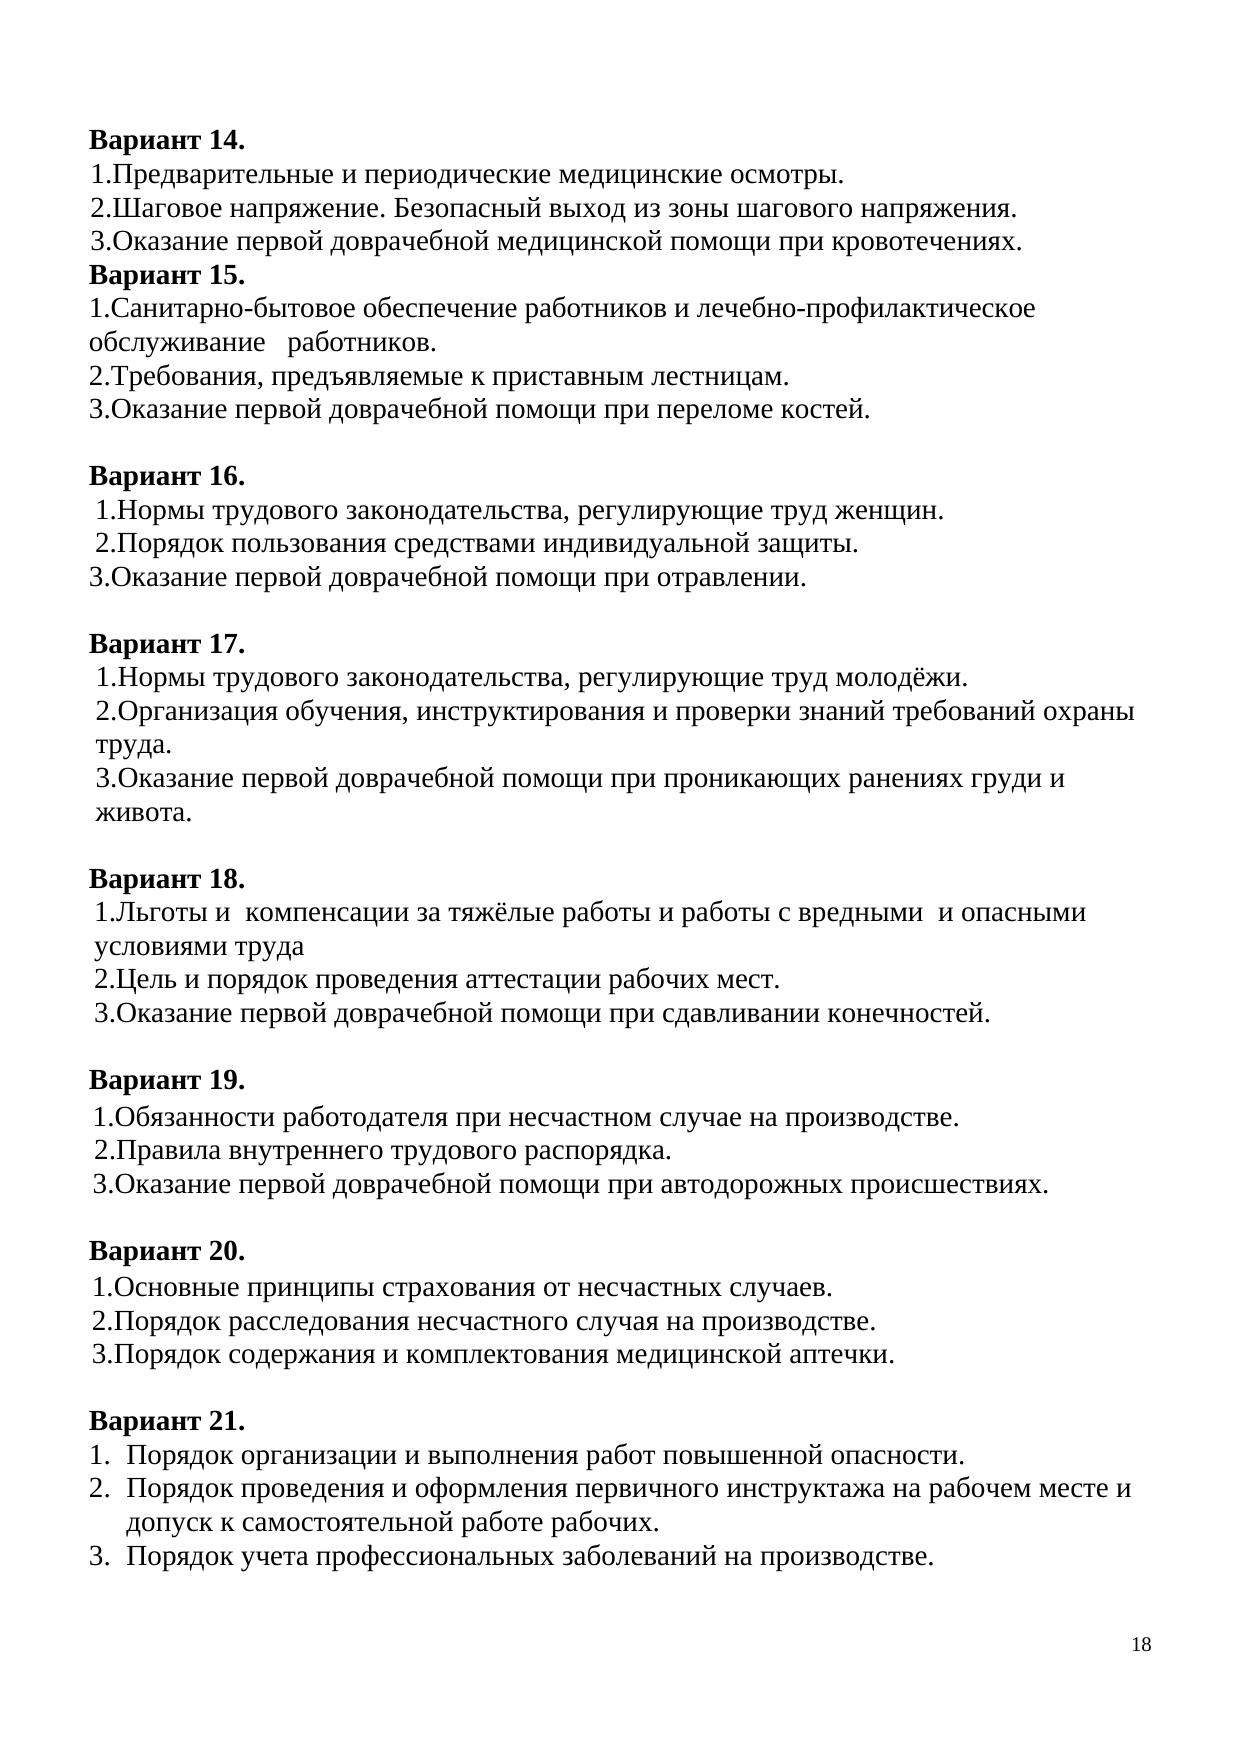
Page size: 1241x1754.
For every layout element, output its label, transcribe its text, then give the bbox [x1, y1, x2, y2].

list Нормы трудового законодательства, регулирующие труд женщин. [95, 492, 1152, 525]
list Организация обучения, инструктирования и проверки знаний требований охраны труда. [95, 693, 1152, 760]
list Порядок организации и выполнения работ повышенной опасности. [89, 1437, 1152, 1471]
list Оказание первой доврачебной помощи при отравлении. [89, 559, 1152, 592]
list Предварительные и периодические медицинские осмотры. [90, 156, 1152, 189]
list Порядок расследования несчастного случая на производстве. [92, 1303, 1152, 1336]
text Вариант 20. [89, 1233, 1152, 1266]
text 1.Санитарно-бытовое обеспечение работников и лечебно-профилактическое обслуживание работников. [89, 291, 1103, 358]
list Основные принципы страхования от несчастных случаев. [92, 1269, 1152, 1303]
list Оказание первой доврачебной медицинской помощи при кровотечениях. [90, 223, 1152, 257]
text Вариант 18. [89, 861, 1152, 894]
text Вариант 21. [89, 1403, 1152, 1437]
list Обязанности работодателя при несчастном случае на производстве. [92, 1099, 1152, 1132]
list Порядок содержания и комплектования медицинской аптечки. [92, 1336, 1152, 1370]
text Вариант 15. [89, 257, 1152, 291]
list Льготы и компенсации за тяжёлые работы и работы с вредными и опасными условиями труда [94, 894, 1152, 961]
text Вариант 16. [89, 458, 1152, 492]
list Порядок проведения и оформления первичного инструктажа на рабочем месте и допуск к самостоятельной работе рабочих. [89, 1471, 1152, 1538]
list Порядок учета профессиональных заболеваний на производстве. [89, 1538, 1152, 1571]
text 2.Требования, предъявляемые к приставным лестницам. [89, 358, 1152, 391]
list Порядок пользования средствами индивидуальной защиты. [95, 525, 1152, 559]
list Оказание первой доврачебной помощи при сдавливании конечностей. [94, 995, 1152, 1028]
list Оказание первой доврачебной помощи при проникающих ранениях груди и живота. [95, 760, 1152, 827]
list Оказание первой доврачебной помощи при автодорожных происшествиях. [92, 1166, 1152, 1199]
list Нормы трудового законодательства, регулирующие труд молодёжи. [95, 659, 1152, 693]
list Правила внутреннего трудового распорядка. [94, 1132, 1152, 1166]
text 3.Оказание первой доврачебной помощи при переломе костей. [89, 391, 1152, 425]
text Вариант 14. [89, 122, 1152, 156]
text Вариант 19. [89, 1062, 1152, 1096]
list Шаговое напряжение. Безопасный выход из зоны шагового напряжения. [90, 190, 1152, 223]
text Вариант 17. [89, 626, 1152, 659]
list Цель и порядок проведения аттестации рабочих мест. [94, 961, 1152, 995]
